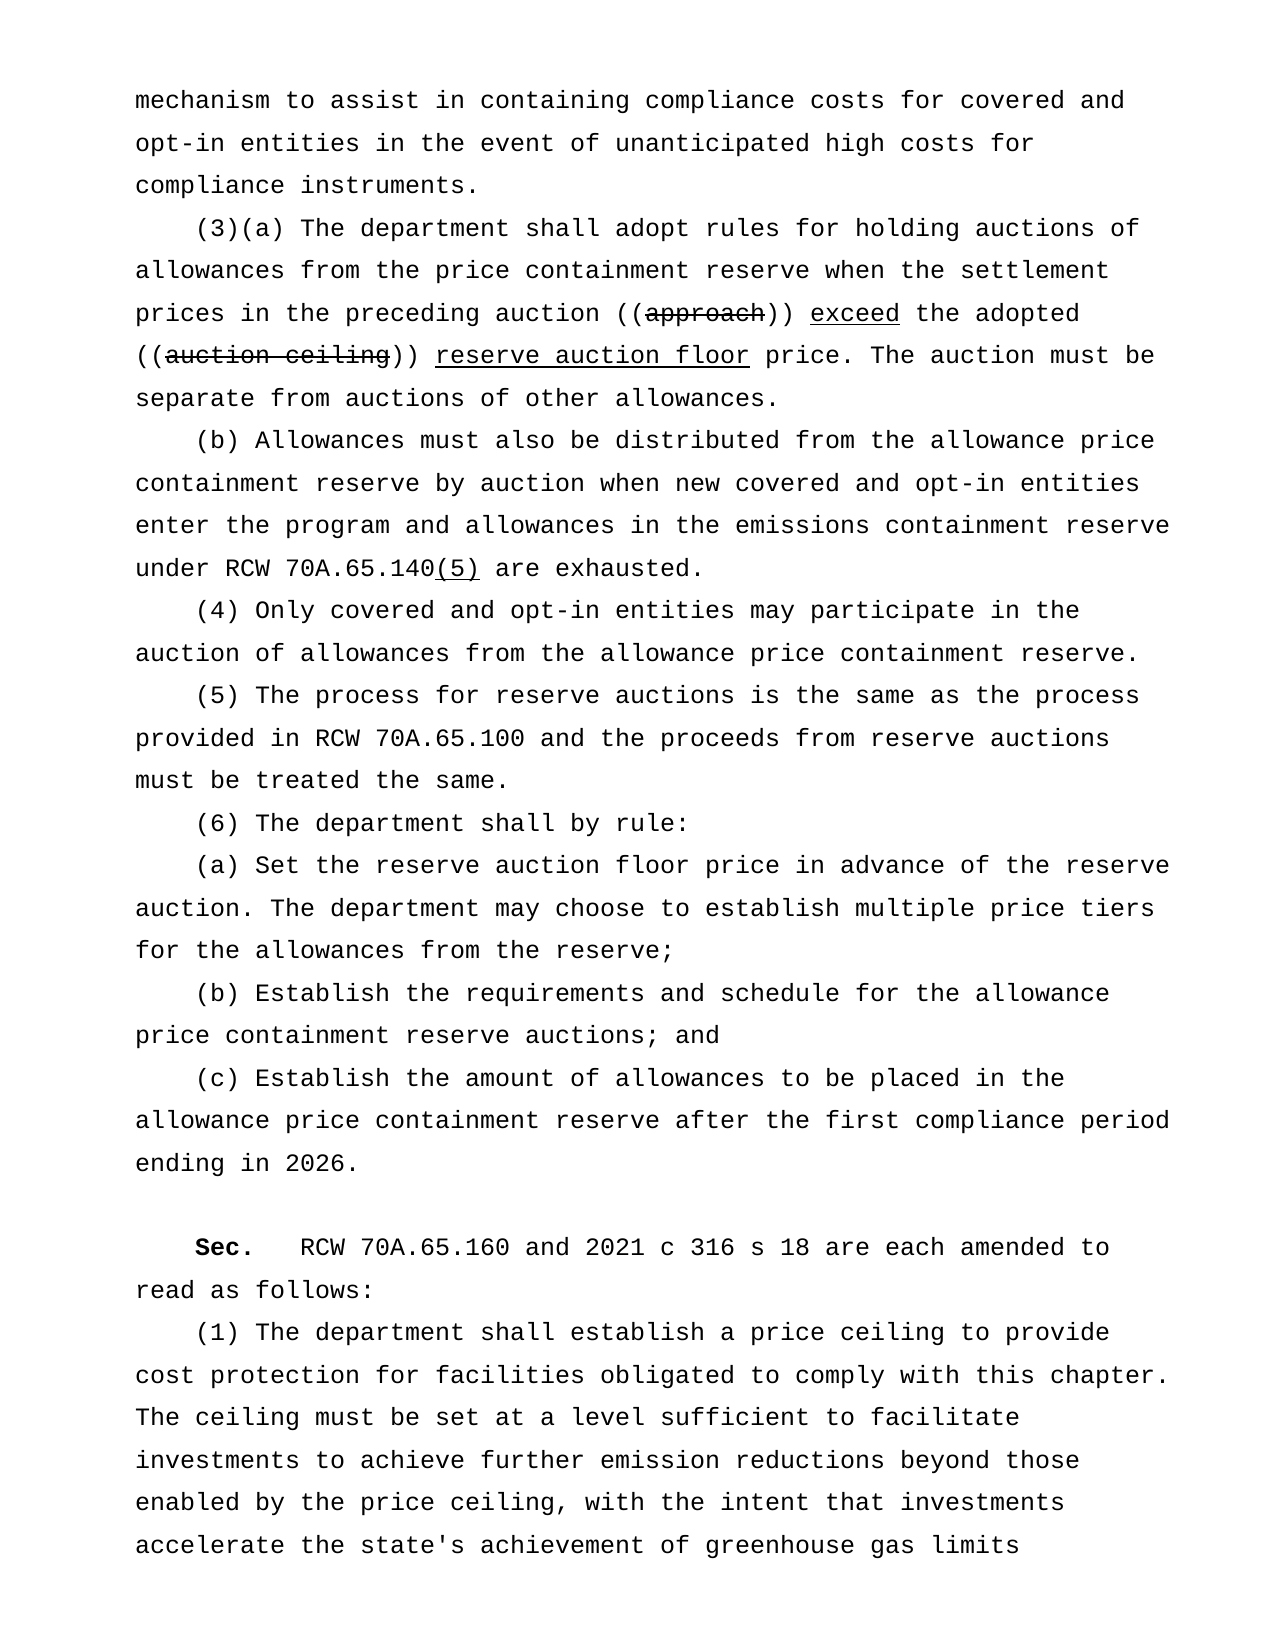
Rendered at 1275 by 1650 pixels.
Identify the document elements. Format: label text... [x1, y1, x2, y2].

text (3)(a) The department shall adopt rules for holding auctions of allowances from the price containment reserve when the settlement prices in the preceding auction ((approach)) exceed the adopted ((auction ceiling)) reserve auction floor price. The auction must be separate from auctions of other allowances. [135, 202, 1170, 415]
text Sec. RCW 70A.65.160 and 2021 c 316 s 18 are each amended to read as follows: [135, 1222, 1170, 1307]
text (5) The process for reserve auctions is the same as the process provided in RCW 70A.65.100 and the proceeds from reserve auctions must be treated the same. [135, 670, 1170, 797]
text (b) Establish the requirements and schedule for the allowance price containment reserve auctions; and [135, 967, 1170, 1052]
text (a) Set the reserve auction floor price in advance of the reserve auction. The department may choose to establish multiple price tiers for the allowances from the reserve; [135, 840, 1170, 967]
text (b) Allowances must also be distributed from the allowance price containment reserve by auction when new covered and opt-in entities enter the program and allowances in the emissions containment reserve under RCW 70A.65.140(5) are exhausted. [135, 415, 1170, 585]
text (4) Only covered and opt-in entities may participate in the auction of allowances from the allowance price containment reserve. [135, 585, 1170, 670]
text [135, 1307, 1170, 1562]
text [135, 75, 1170, 202]
text (6) The department shall by rule: [135, 797, 1170, 840]
text (c) Establish the amount of allowances to be placed in the allowance price containment reserve after the first compliance period ending in 2026. [135, 1052, 1170, 1180]
